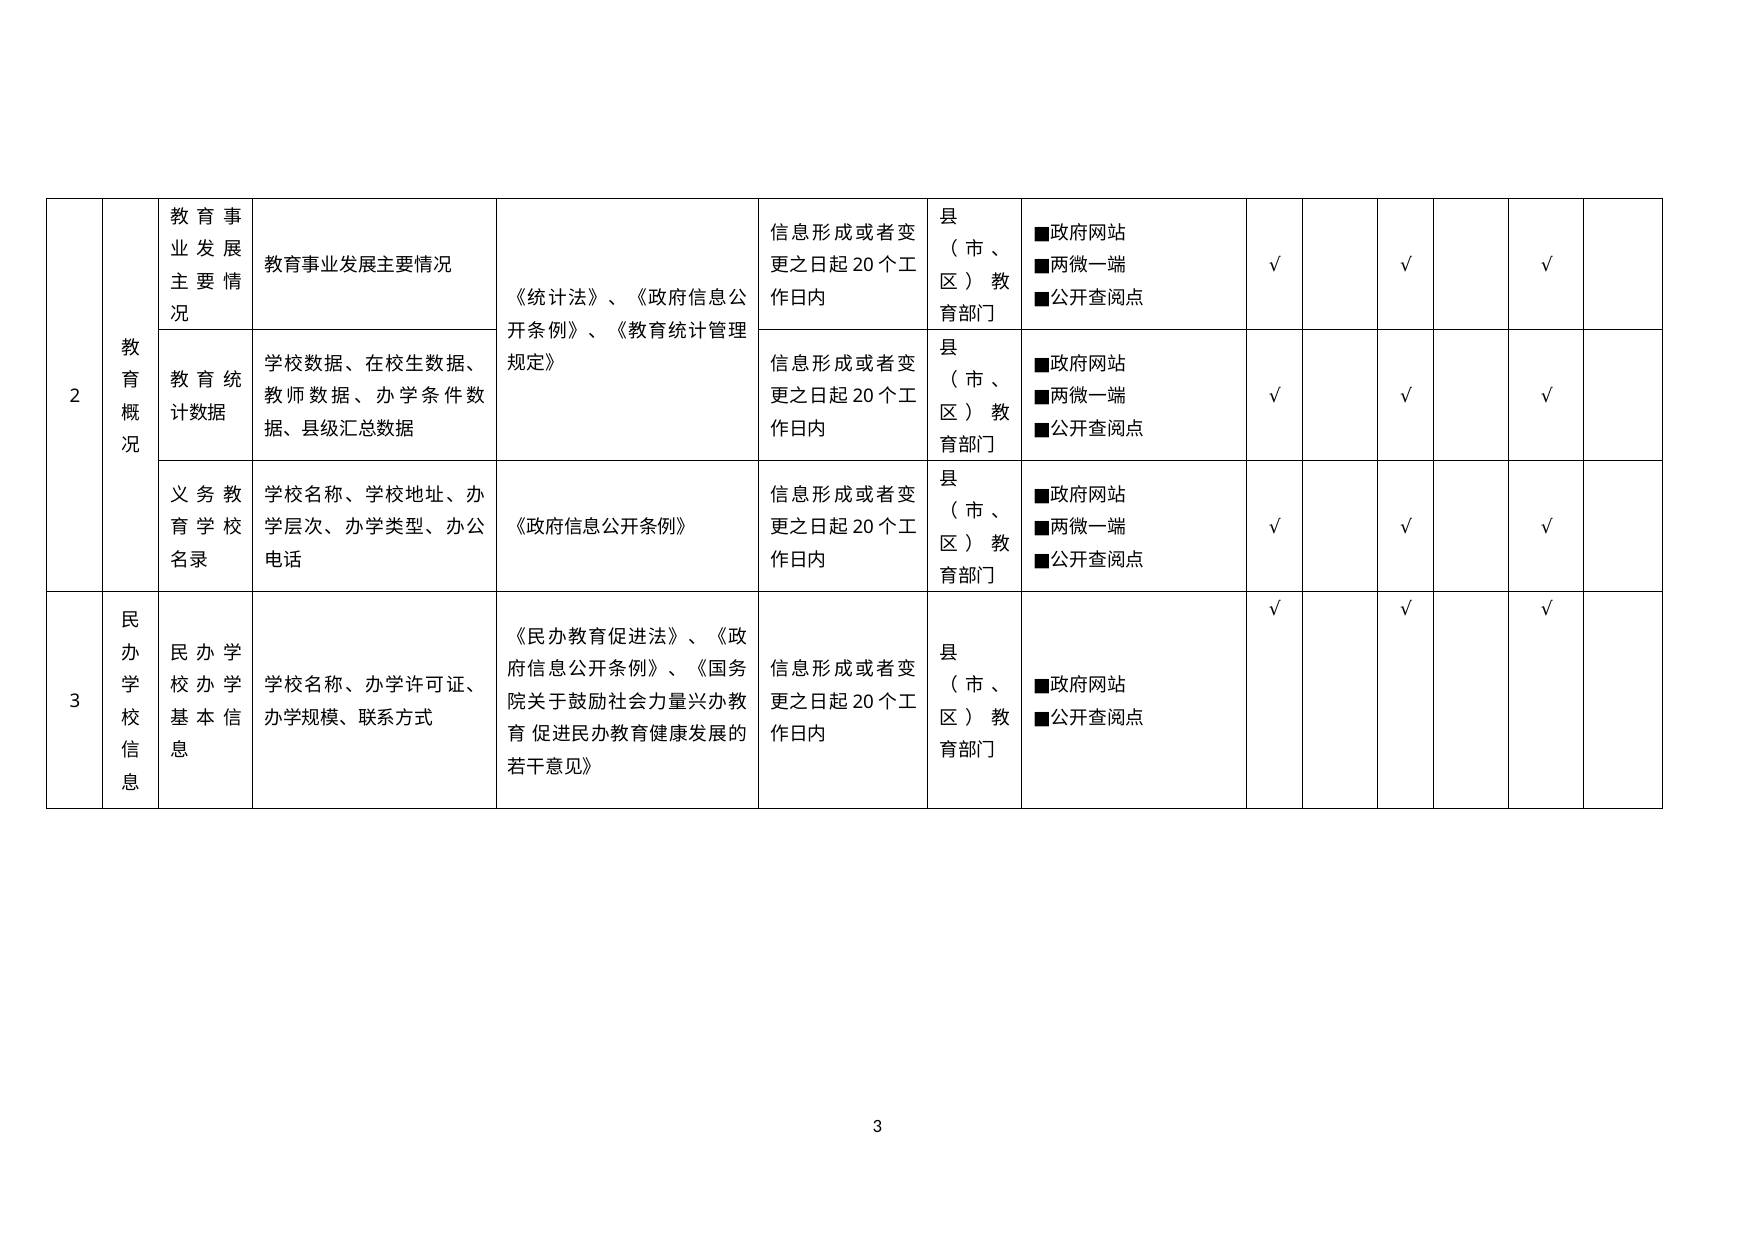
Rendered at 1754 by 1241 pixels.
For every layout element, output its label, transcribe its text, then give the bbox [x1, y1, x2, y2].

table_cell √ [1378, 199, 1433, 329]
table_cell √ [1247, 592, 1302, 808]
table_cell [1434, 461, 1508, 591]
table_cell ■政府网站 ■两微一端 ■公开查阅点 [1022, 461, 1246, 591]
table_cell √ [1247, 330, 1302, 460]
table_cell √ [1509, 592, 1583, 808]
table_cell 学校数据、在校生数据、教师数据、办学条件数据、县级汇总数据 [253, 330, 496, 460]
table_cell √ [1378, 592, 1433, 808]
table_cell 信息形成或者变更之日起20个工作日内 [759, 592, 927, 808]
table_cell 《民办教育促进法》、《政府信息公开条例》、《国务院关于鼓励社会力量兴办教育 促进民办教育健康发展的若干意见》 [497, 592, 758, 808]
table_cell [1584, 592, 1662, 808]
table_cell 信息形成或者变更之日起20个工作日内 [759, 461, 927, 591]
table_cell 教育事业发展主要情况 [159, 199, 252, 329]
table_cell [1434, 592, 1508, 808]
table_cell ■政府网站 ■两微一端 ■公开查阅点 [1022, 199, 1246, 329]
table_cell 3 [47, 592, 102, 808]
table_cell 《政府信息公开条例》 [497, 461, 758, 591]
table_cell √ [1509, 199, 1583, 329]
table_cell 教育事业发展主要情况 [253, 199, 496, 329]
table_cell 县（市、区）教育部门 [928, 461, 1021, 591]
table_cell √ [1509, 330, 1583, 460]
table_cell 县（市、区）教育部门 [928, 330, 1021, 460]
table_cell [1584, 199, 1662, 329]
table_cell 教育统计数据 [159, 330, 252, 460]
table_cell 学校名称、办学许可证、办学规模、联系方式 [253, 592, 496, 808]
table_cell ■政府网站 ■两微一端 ■公开查阅点 [1022, 330, 1246, 460]
table_cell [1303, 199, 1377, 329]
table_cell 县（市、区）教育部门 [928, 199, 1021, 329]
table_cell 教育概况 [103, 199, 158, 591]
table_cell √ [1378, 461, 1433, 591]
table_cell [1434, 330, 1508, 460]
table_cell [1303, 461, 1377, 591]
table_cell √ [1509, 461, 1583, 591]
table_cell √ [1247, 199, 1302, 329]
table_cell [1584, 461, 1662, 591]
table_cell 《统计法》、《政府信息公开条例》、《教育统计管理规定》 [497, 199, 758, 460]
table_cell 信息形成或者变更之日起20个工作日内 [759, 330, 927, 460]
table_cell 民办学校信息 [103, 592, 158, 808]
table_cell 县（市、区）教育部门 [928, 592, 1021, 808]
table_cell ■政府网站 ■公开查阅点 [1022, 592, 1246, 808]
table_cell [1303, 330, 1377, 460]
table_cell 义务教育学校名录 [159, 461, 252, 591]
table_cell [1303, 592, 1377, 808]
table_cell [1584, 330, 1662, 460]
table_cell √ [1247, 461, 1302, 591]
table_cell 民办学校办学基本信息 [159, 592, 252, 808]
table_cell 2 [47, 199, 102, 591]
table_cell √ [1378, 330, 1433, 460]
table_cell 信息形成或者变更之日起20个工作日内 [759, 199, 927, 329]
table_cell 学校名称、学校地址、办学层次、办学类型、办公电话 [253, 461, 496, 591]
table_cell [1434, 199, 1508, 329]
